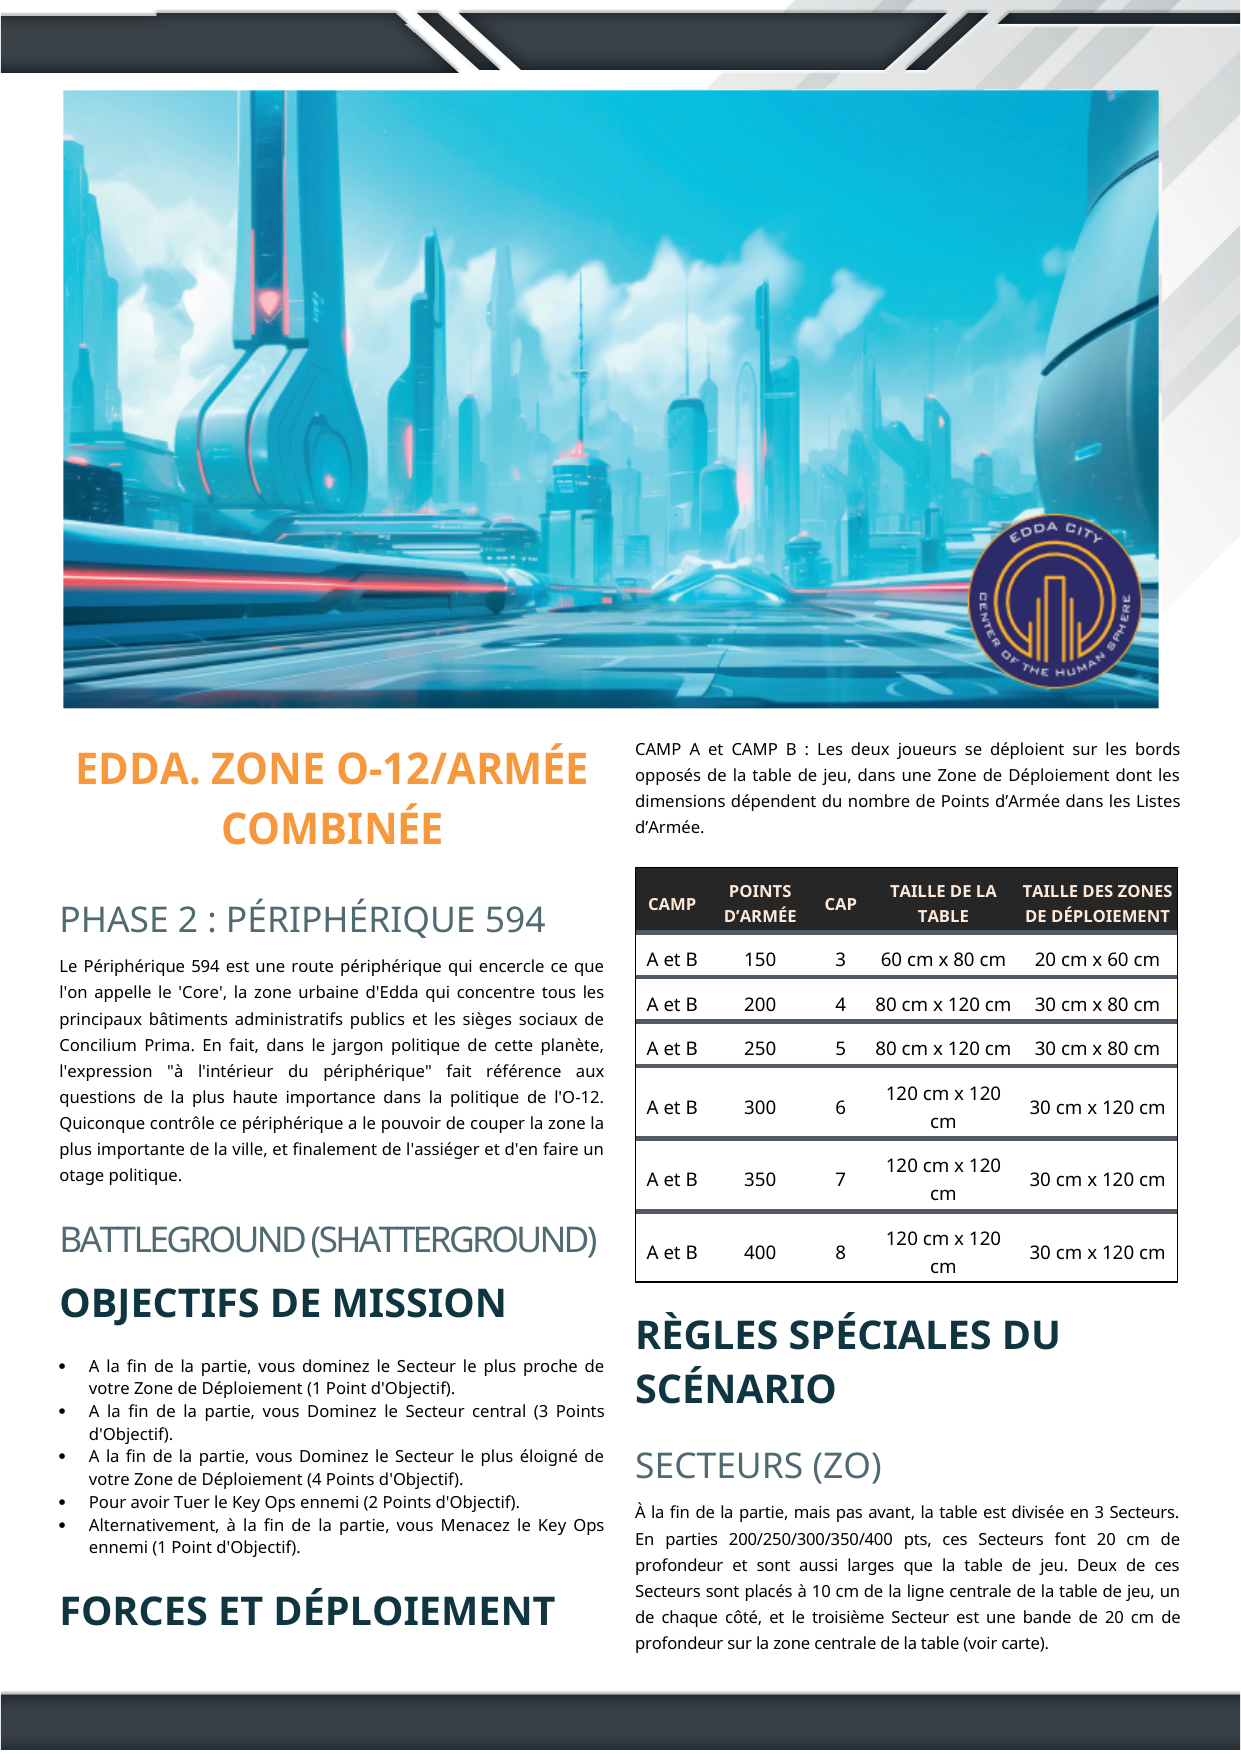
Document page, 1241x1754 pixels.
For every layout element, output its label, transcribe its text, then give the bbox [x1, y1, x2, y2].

table_header TAILLE DE LA TABLE [870, 868, 1017, 930]
table_cell 80 cm x 120 cm [870, 979, 1017, 1019]
table_cell 200 [709, 979, 811, 1019]
table_cell 30 cm x 80 cm [1017, 979, 1177, 1019]
table_cell 4 [811, 979, 870, 1019]
table_header TAILLE DES ZONES DE DÉPLOIEMENT [1017, 868, 1177, 930]
table_cell 30 cm x 120 cm [1017, 1141, 1177, 1209]
table_cell A et B [636, 979, 709, 1019]
table_cell 6 [811, 1068, 870, 1136]
table_cell 400 [709, 1214, 811, 1281]
table_cell 8 [811, 1214, 870, 1281]
table_header POINTS D’ARMÉE [709, 868, 811, 930]
table_cell A et B [636, 935, 709, 974]
table_cell 30 cm x 120 cm [1017, 1068, 1177, 1136]
table_cell 30 cm x 80 cm [1017, 1024, 1177, 1064]
picture [0, 0, 1241, 1750]
list Alternativement, à la fin de la partie, vous Menacez le Key Ops ennemi (1 Point d'Objectif). [59, 1513, 605, 1558]
table_cell 5 [811, 1024, 870, 1064]
subtitle FORCES ET DÉPLOIEMENT [59, 1583, 601, 1637]
list A la fin de la partie, vous dominez le Secteur le plus proche de votre Zone de Déploiement (1 Point d'Objectif). [59, 1354, 605, 1399]
table_cell 30 cm x 120 cm [1017, 1214, 1177, 1281]
list A la fin de la partie, vous Dominez le Secteur central (3 Points d'Objectif). [59, 1399, 605, 1445]
table_cell 300 [709, 1068, 811, 1136]
subtitle RÈGLES SPÉCIALES DU SCÉNARIO [635, 1307, 1177, 1415]
table_cell 3 [811, 935, 870, 974]
table_cell 350 [709, 1141, 811, 1209]
table_cell A et B [636, 1024, 709, 1064]
table_header CAP [811, 868, 870, 930]
list A la fin de la partie, vous Dominez le Secteur le plus éloigné de votre Zone de Déploiement (4 Points d'Objectif). [59, 1445, 605, 1490]
table_cell 150 [709, 935, 811, 974]
table_cell 250 [709, 1024, 811, 1064]
table_cell A et B [636, 1068, 709, 1136]
subtitle BATTLEGROUND (SHATTERGROUND) [59, 1214, 601, 1263]
subtitle PHASE 2 : PÉRIPHÉRIQUE 594 [59, 894, 601, 943]
text À la fin de la partie, mais pas avant, la table est divisée en 3 Secteurs. En parties 200/250/300/350/400 pts, ces Secteurs font 20 cm de profondeur et sont aussi larges que la table de jeu. Deux de ces Secteurs sont placés à 10 cm de la ligne centrale de la table de jeu, un de chaque côté, et le troisième Secteur est une bande de 20 cm de profondeur sur la zone centrale de la table (voir carte). [635, 1501, 1181, 1654]
table_cell 120 cm x 120 cm [870, 1214, 1017, 1281]
subtitle OBJECTIFS DE MISSION [59, 1275, 601, 1329]
table_cell 120 cm x 120 cm [870, 1068, 1017, 1136]
table_header CAMP [636, 868, 709, 930]
list Pour avoir Tuer le Key Ops ennemi (2 Points d'Objectif). [59, 1490, 605, 1513]
table_cell 60 cm x 80 cm [870, 935, 1017, 974]
table_cell A et B [636, 1141, 709, 1209]
table_cell 20 cm x 60 cm [1017, 935, 1177, 974]
table_cell 120 cm x 120 cm [870, 1141, 1017, 1209]
subtitle EDDA. ZONE O-12/ARMÉE COMBINÉE [63, 738, 602, 857]
table_cell A et B [636, 1214, 709, 1281]
text CAMP A et CAMP B : Les deux joueurs se déploient sur les bords opposés de la table de jeu, dans une Zone de Déploiement dont les dimensions dépendent du nombre de Points d’Armée dans les Listes d’Armée. [635, 738, 1181, 838]
subtitle SECTEURS (ZO) [635, 1440, 1177, 1489]
table_cell 7 [811, 1141, 870, 1209]
text Le Périphérique 594 est une route périphérique qui encercle ce que l'on appelle le 'Core', la zone urbaine d'Edda qui concentre tous les principaux bâtiments administratifs publics et les sièges sociaux de Concilium Prima. En fait, dans le jargon politique de cette planète, l'expression "à l'intérieur du périphérique" fait référence aux questions de la plus haute importance dans la politique de l'O-12. Quiconque contrôle ce périphérique a le pouvoir de couper la zone la plus importante de la ville, et finalement de l'assiéger et d'en faire un otage politique. [59, 955, 605, 1186]
table_cell 80 cm x 120 cm [870, 1024, 1017, 1064]
